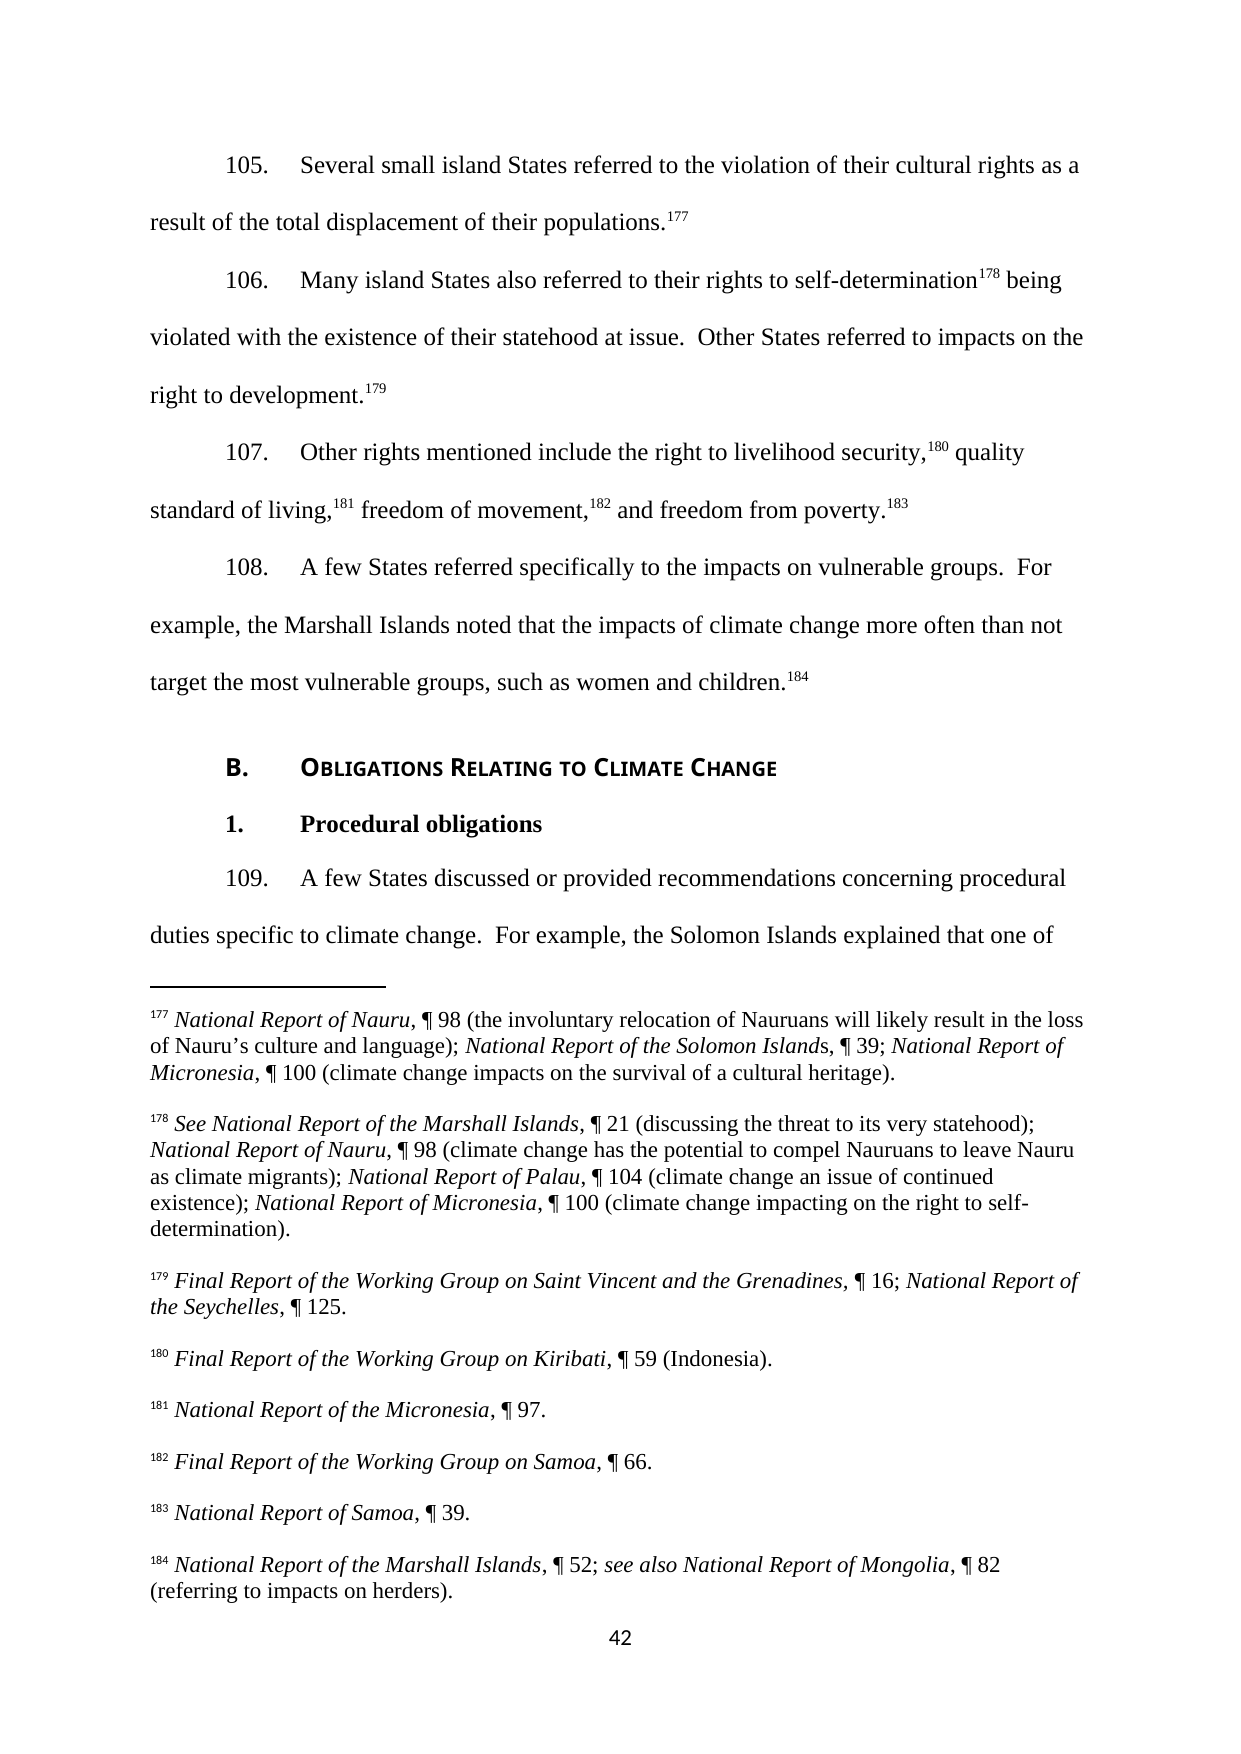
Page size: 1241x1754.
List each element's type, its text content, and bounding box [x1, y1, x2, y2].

subtitle Obligations Relating to Climate Change [225, 750, 1090, 784]
list A few States referred specifically to the impacts on vulnerable groups. For example, the Marshall Islands noted that the impacts of climate change more often than not target the most vulnerable groups, such as women and children. [150, 552, 1090, 696]
list Other rights mentioned include the right to livelihood security, quality standard of living, freedom of movement, and freedom from poverty. [150, 437, 1090, 524]
list A few States discussed or provided recommendations concerning procedural duties specific to climate change. For example, the Solomon Islands explained that one of the guiding principles of its climate change policy is to ensure stakeholder participation and collaboration. [150, 863, 1090, 949]
list Many island States also referred to their rights to self-determination being violated with the existence of their statehood at issue. Other States referred to impacts on the right to development. [150, 265, 1090, 409]
list Several small island States referred to the violation of their cultural rights as a result of the total displacement of their populations. [150, 150, 1090, 236]
subtitle Procedural obligations [225, 809, 1090, 838]
